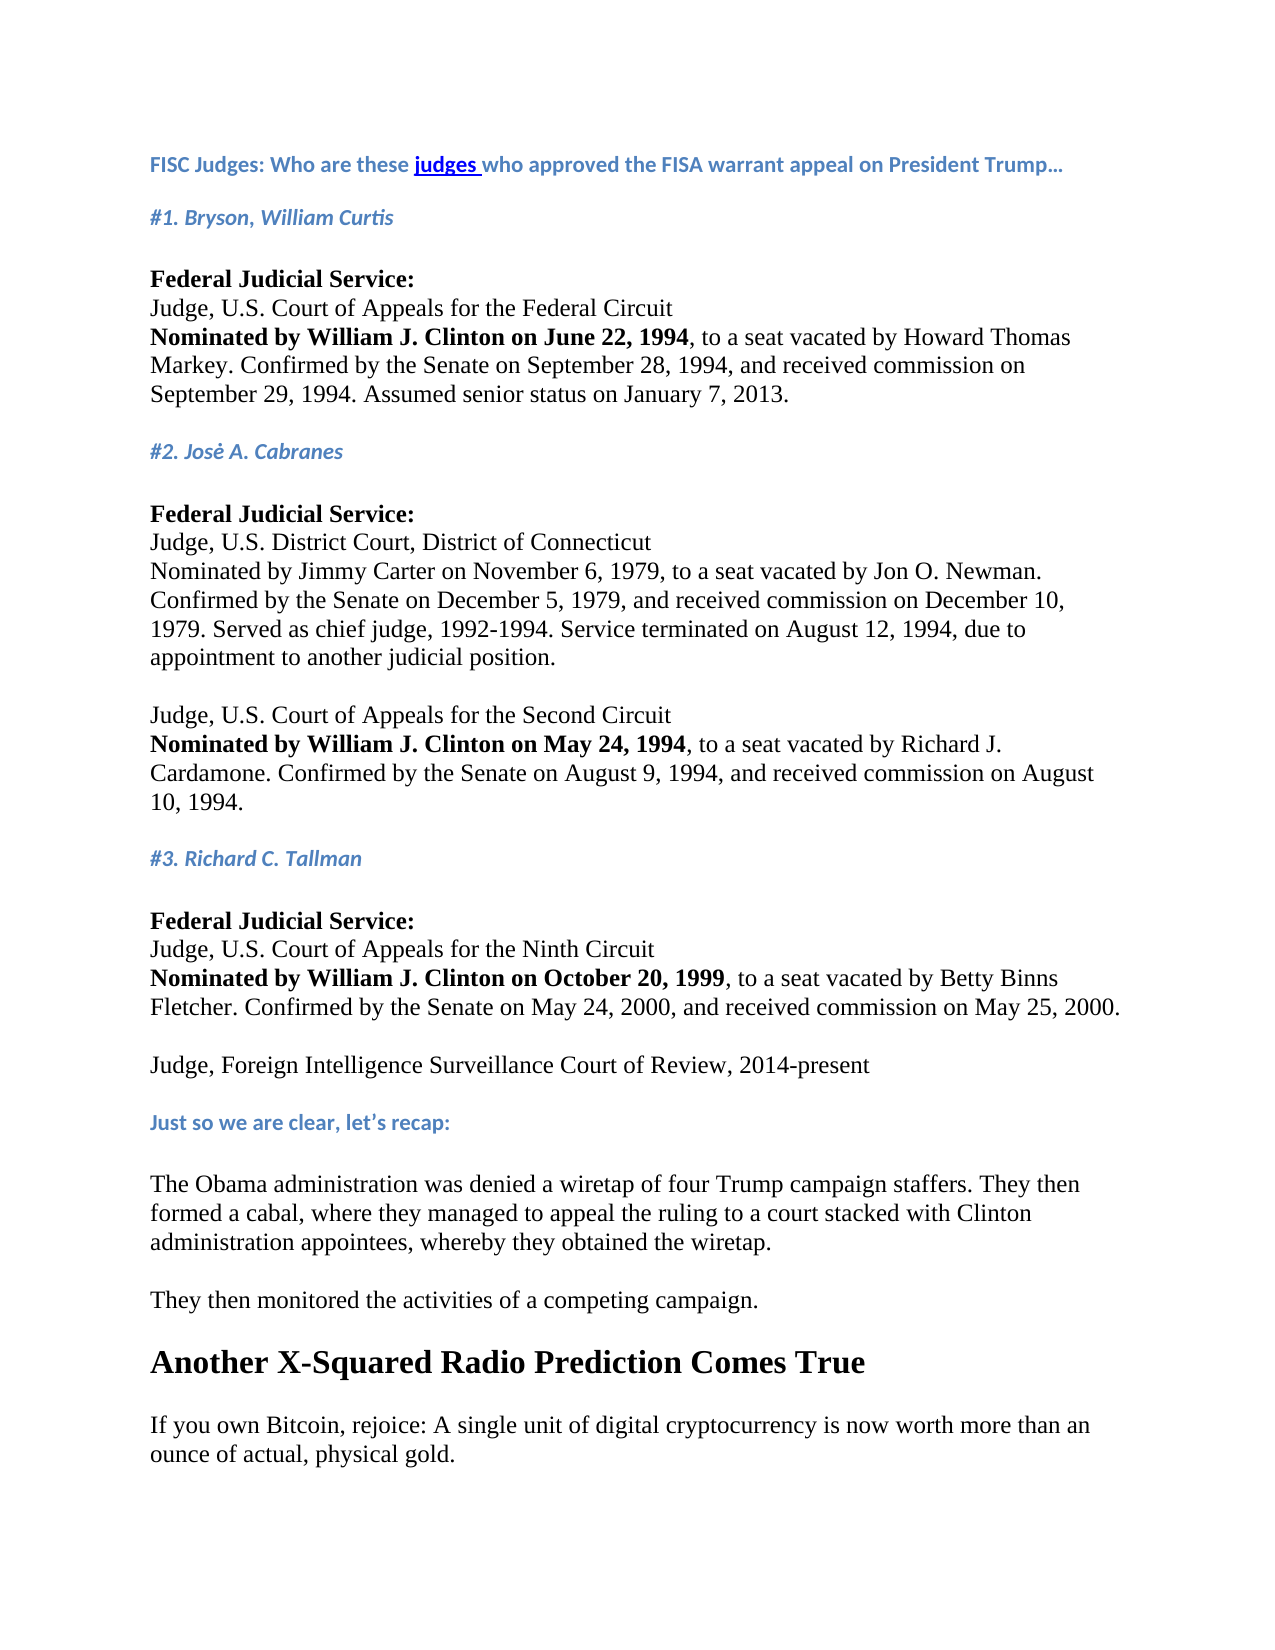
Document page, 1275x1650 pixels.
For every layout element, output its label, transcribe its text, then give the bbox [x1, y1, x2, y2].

text Judge, Foreign Intelligence Surveillance Court of Review, 2014-present [150, 1050, 1125, 1079]
text Federal Judicial Service: Judge, U.S. District Court, District of Connecticut Nominated by Jimmy Carter on November 6, 1979, to a seat vacated by Jon O. Newman. Confirmed by the Senate on December 5, 1979, and received commission on December 10, 1979. Served as chief judge, 1992-1994. Service terminated on August 12, 1994, due to appointment to another judicial position. [150, 499, 1125, 671]
subtitle #1. Bryson, William Curtis [150, 203, 1125, 231]
subtitle FISC Judges: Who are these judges who approved the FISA warrant appeal on President Trump… [150, 150, 1125, 178]
text Federal Judicial Service: Judge, U.S. Court of Appeals for the Federal Circuit Nominated by William J. Clinton on June 22, 1994, to a seat vacated by Howard Thomas Markey. Confirmed by the Senate on September 28, 1994, and received commission on September 29, 1994. Assumed senior status on January 7, 2013. [150, 264, 1125, 408]
subtitle #2. Josė A. Cabranes [150, 437, 1125, 465]
text If you own Bitcoin, rejoice: A single unit of digital cryptocurrency is now worth more than an ounce of actual, physical gold. [150, 1410, 1125, 1468]
subtitle Just so we are clear, let’s recap: [150, 1108, 1125, 1136]
text The Obama administration was denied a wiretap of four Trump campaign staffers. They then formed a cabal, where they managed to appeal the ruling to a court stacked with Clinton administration appointees, whereby they obtained the wiretap. [150, 1169, 1125, 1256]
subtitle #3. Richard C. Tallman [150, 844, 1125, 872]
text Federal Judicial Service: Judge, U.S. Court of Appeals for the Ninth Circuit Nominated by William J. Clinton on October 20, 1999, to a seat vacated by Betty Binns Fletcher. Confirmed by the Senate on May 24, 2000, and received commission on May 25, 2000. [150, 906, 1125, 1021]
text They then monitored the activities of a competing campaign. [150, 1285, 1125, 1313]
text Judge, U.S. Court of Appeals for the Second Circuit Nominated by William J. Clinton on May 24, 1994, to a seat vacated by Richard J. Cardamone. Confirmed by the Senate on August 9, 1994, and received commission on August 10, 1994. [150, 700, 1125, 815]
text Another X-Squared Radio Prediction Comes True [150, 1343, 1125, 1381]
